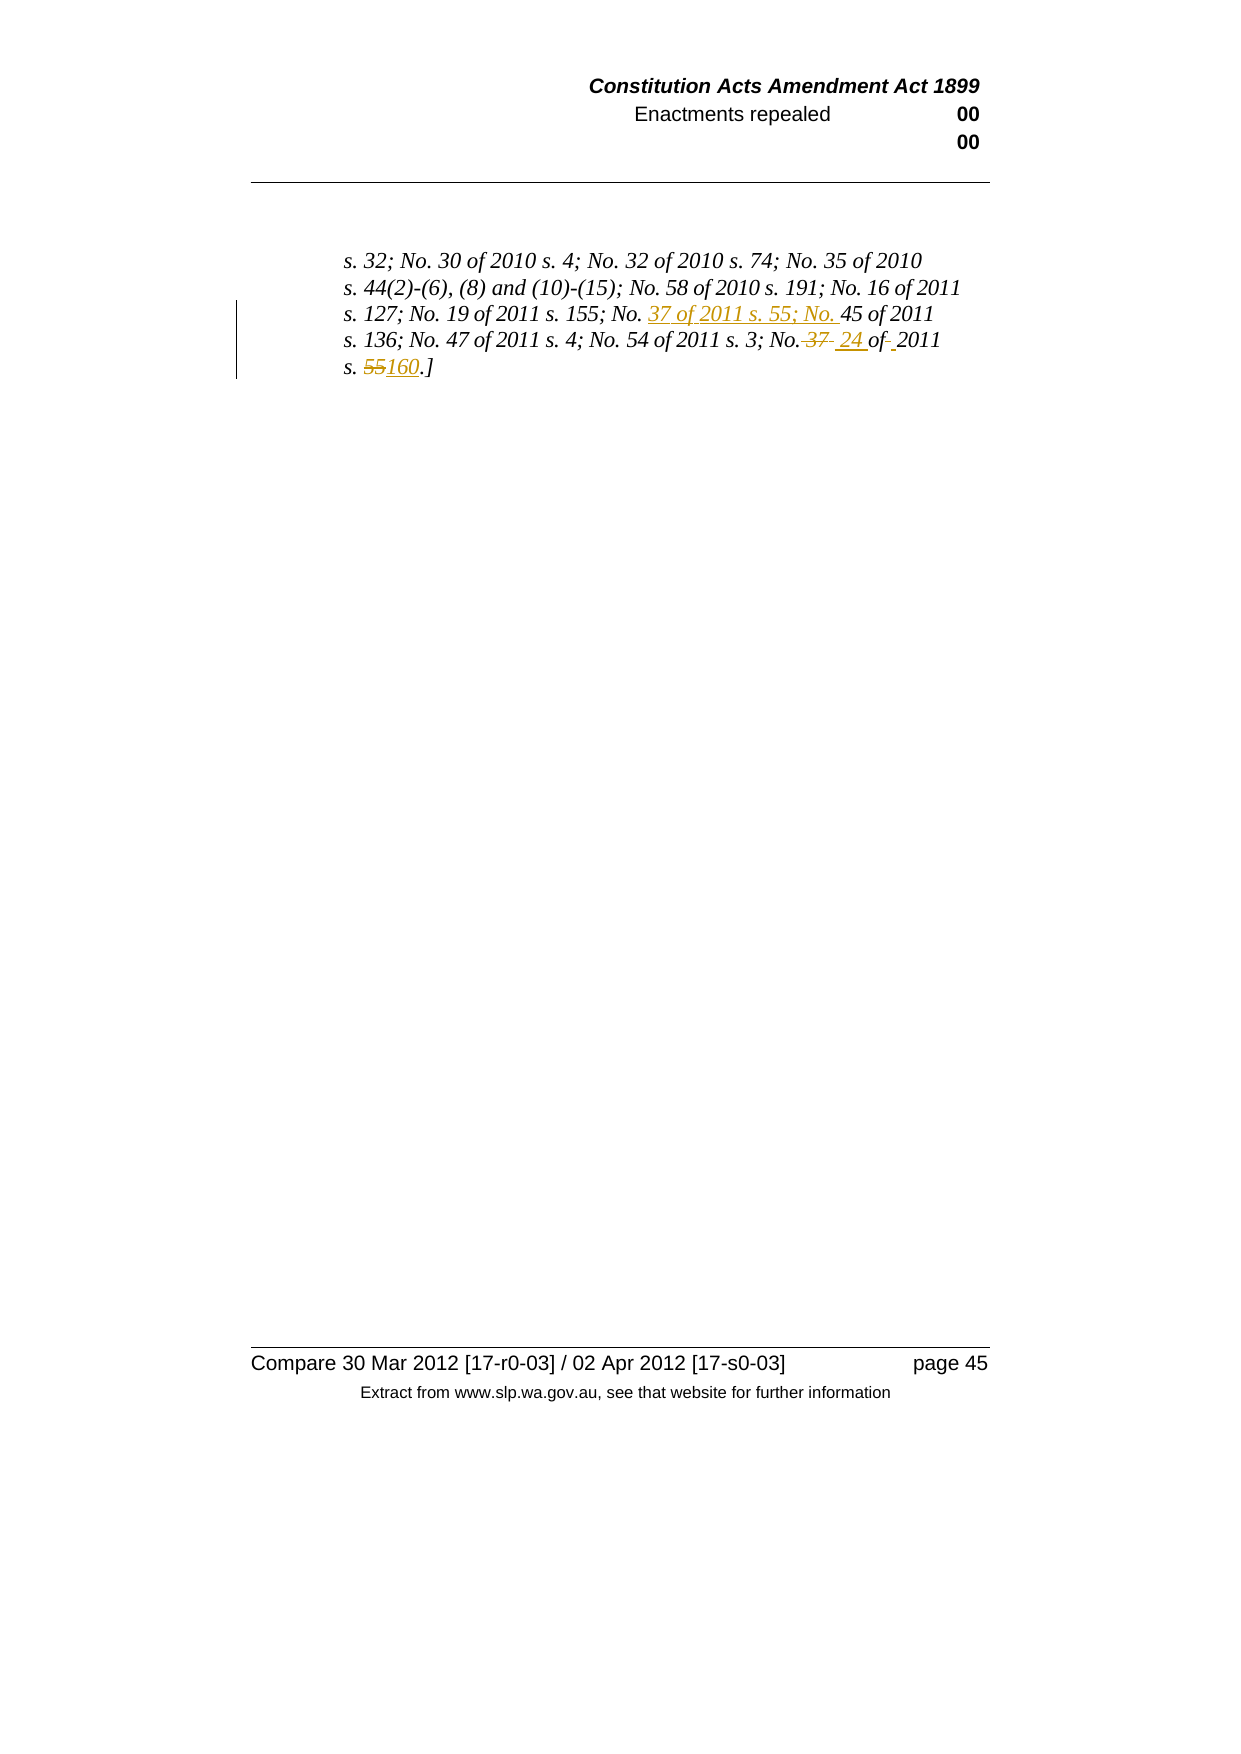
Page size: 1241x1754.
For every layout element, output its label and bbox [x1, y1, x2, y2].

text [251, 247, 990, 379]
